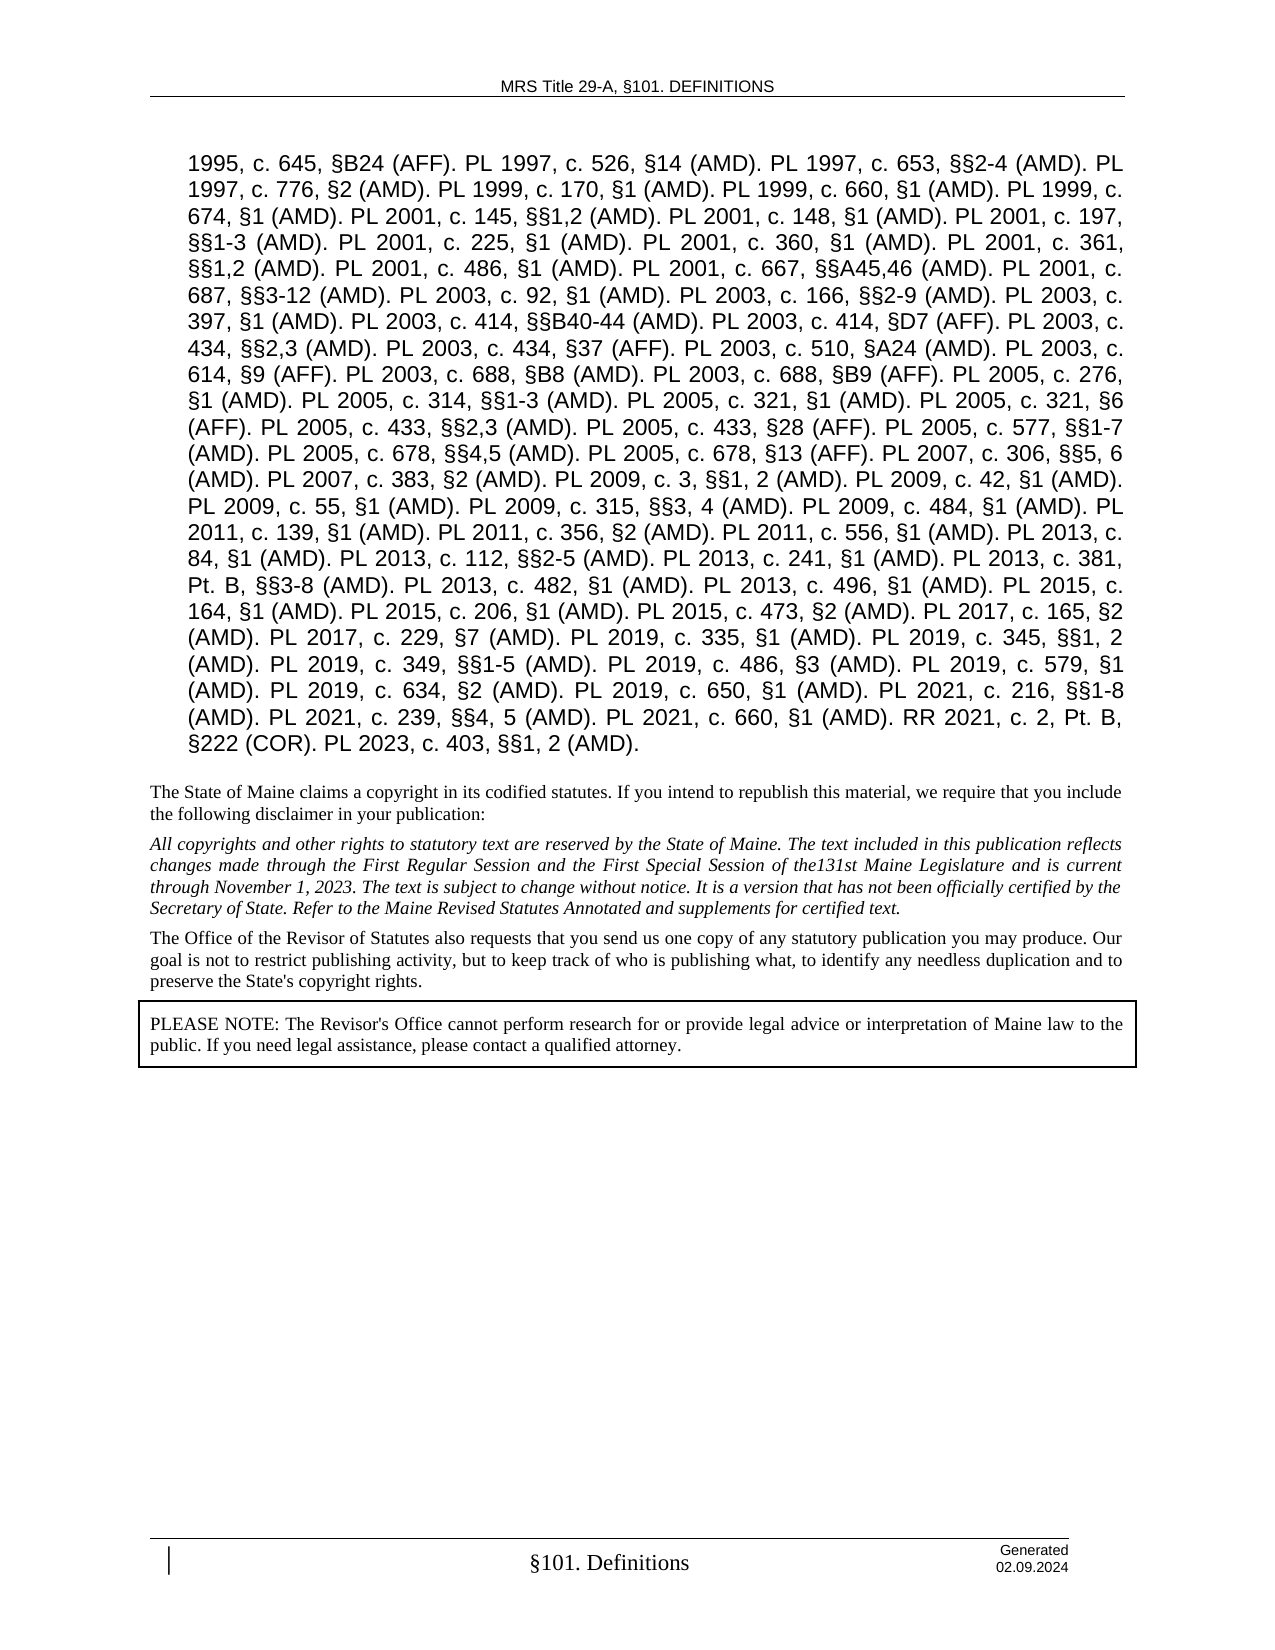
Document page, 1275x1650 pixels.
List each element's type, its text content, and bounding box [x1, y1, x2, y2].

text PLEASE NOTE: The Revisor's Office cannot perform research for or provide legal advice or interpretation of Maine law to the public. If you need legal assistance, please contact a qualified attorney. [140, 1002, 1135, 1066]
text The State of Maine claims a copyright in its codified statutes. If you intend to republish this material, we require that you include the following disclaimer in your publication: [150, 781, 1125, 824]
text The Office of the Revisor of Statutes also requests that you send us one copy of any statutory publication you may produce. Our goal is not to restrict publishing activity, but to keep track of who is publishing what, to identify any needless duplication and to preserve the State's copyright rights. [150, 927, 1125, 992]
text All copyrights and other rights to statutory text are reserved by the State of Maine. The text included in this publication reflects changes made through the First Regular Session and the First Special Session of the131st Maine Legislature and is current through November 1, 2023 . The text is subject to change without notice. It is a version that has not been officially certified by the Secretary of State. Refer to the Maine Revised Statutes Annotated and supplements for certified text. [150, 833, 1125, 919]
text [187, 150, 1125, 756]
